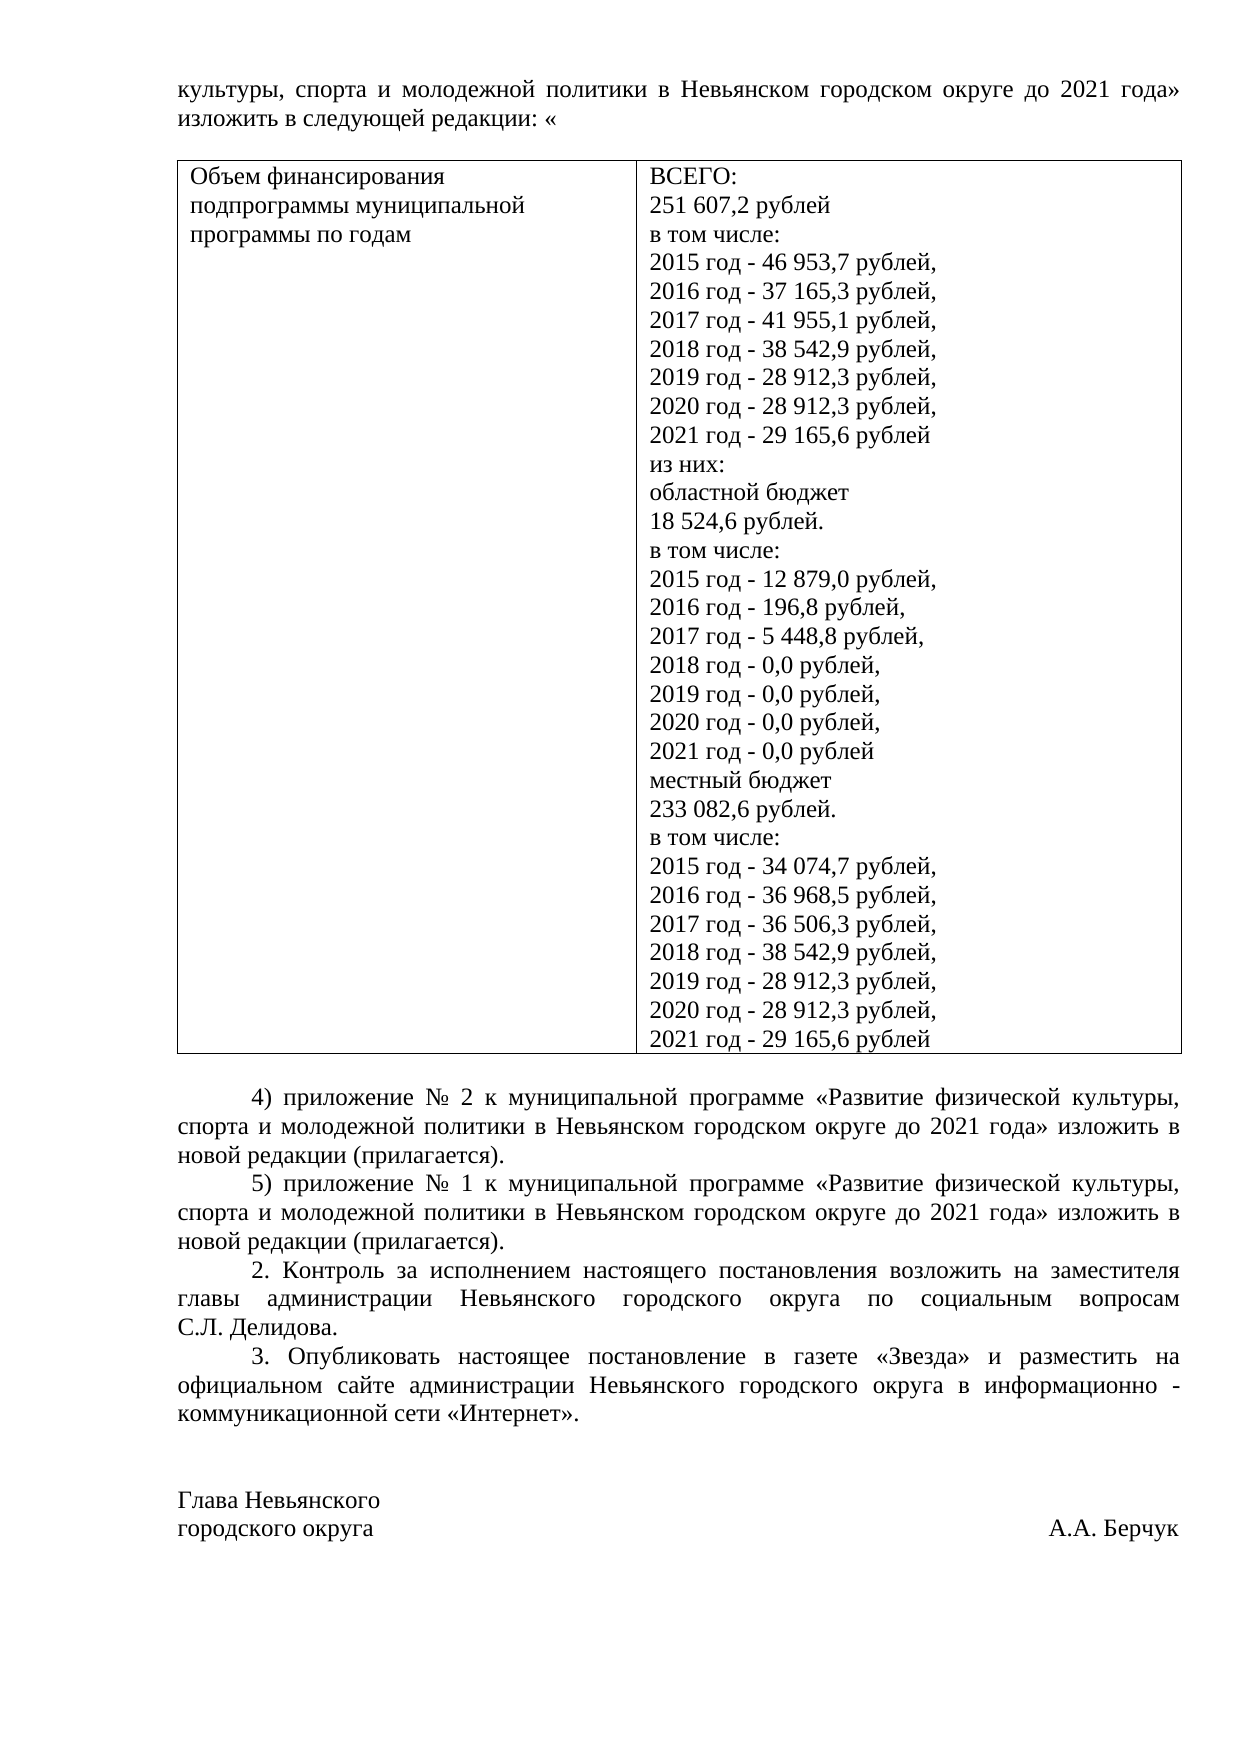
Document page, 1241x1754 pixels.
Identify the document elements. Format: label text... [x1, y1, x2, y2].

text 5) приложение № 1 к муниципальной программе «Развитие физической культуры, спорта и молодежной политики в Невьянском городском округе до 2021 года» изложить в новой редакции (прилагается). [177, 1168, 1181, 1255]
table_header Объем финансирования подпрограммы муниципальной программы по годам [178, 161, 636, 1052]
table_header ВСЕГО: 251 607,2 рублей в том числе: 2015 год - 46 953,7 рублей, 2016 год - 37 165,3 рублей, 2017 год - 41 955,1 рублей, 2018 год - 38 542,9 рублей, 2019 год - 28 912,3 рублей, 2020 год - 28 912,3 рублей, 2021 год - 29 165,6 рублей из них: областной бюджет 18 524,6 рублей. в том числе: 2015 год - 12 879,0 рублей, 2016 год - 196,8 рублей, 2017 год - 5 448,8 рублей, 2018 год - 0,0 рублей, 2019 год - 0,0 рублей, 2020 год - 0,0 рублей, 2021 год - 0,0 рублей местный бюджет 233 082,6 рублей. в том числе: 2015 год - 34 074,7 рублей, 2016 год - 36 968,5 рублей, 2017 год - 36 506,3 рублей, 2018 год - 38 542,9 рублей, 2019 год - 28 912,3 рублей, 2020 год - 28 912,3 рублей, 2021 год - 29 165,6 рублей [637, 161, 1181, 1052]
text 2. Контроль за исполнением настоящего постановления возложить на заместителя главы администрации Невьянского городского округа по социальным вопросам С.Л. Делидова. [177, 1255, 1181, 1341]
text 3. Опубликовать настоящее постановление в газете «Звезда» и разместить на официальном сайте администрации Невьянского городского округа в информационно - коммуникационной сети «Интернет». [177, 1341, 1181, 1427]
text 4) приложение № 2 к муниципальной программе «Развитие физической культуры, спорта и молодежной политики в Невьянском городском округе до 2021 года» изложить в новой редакции (прилагается). [177, 1082, 1181, 1168]
text Глава Невьянского [177, 1485, 1181, 1513]
text городского округа А.А. Берчук [177, 1513, 1181, 1542]
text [177, 74, 1181, 131]
